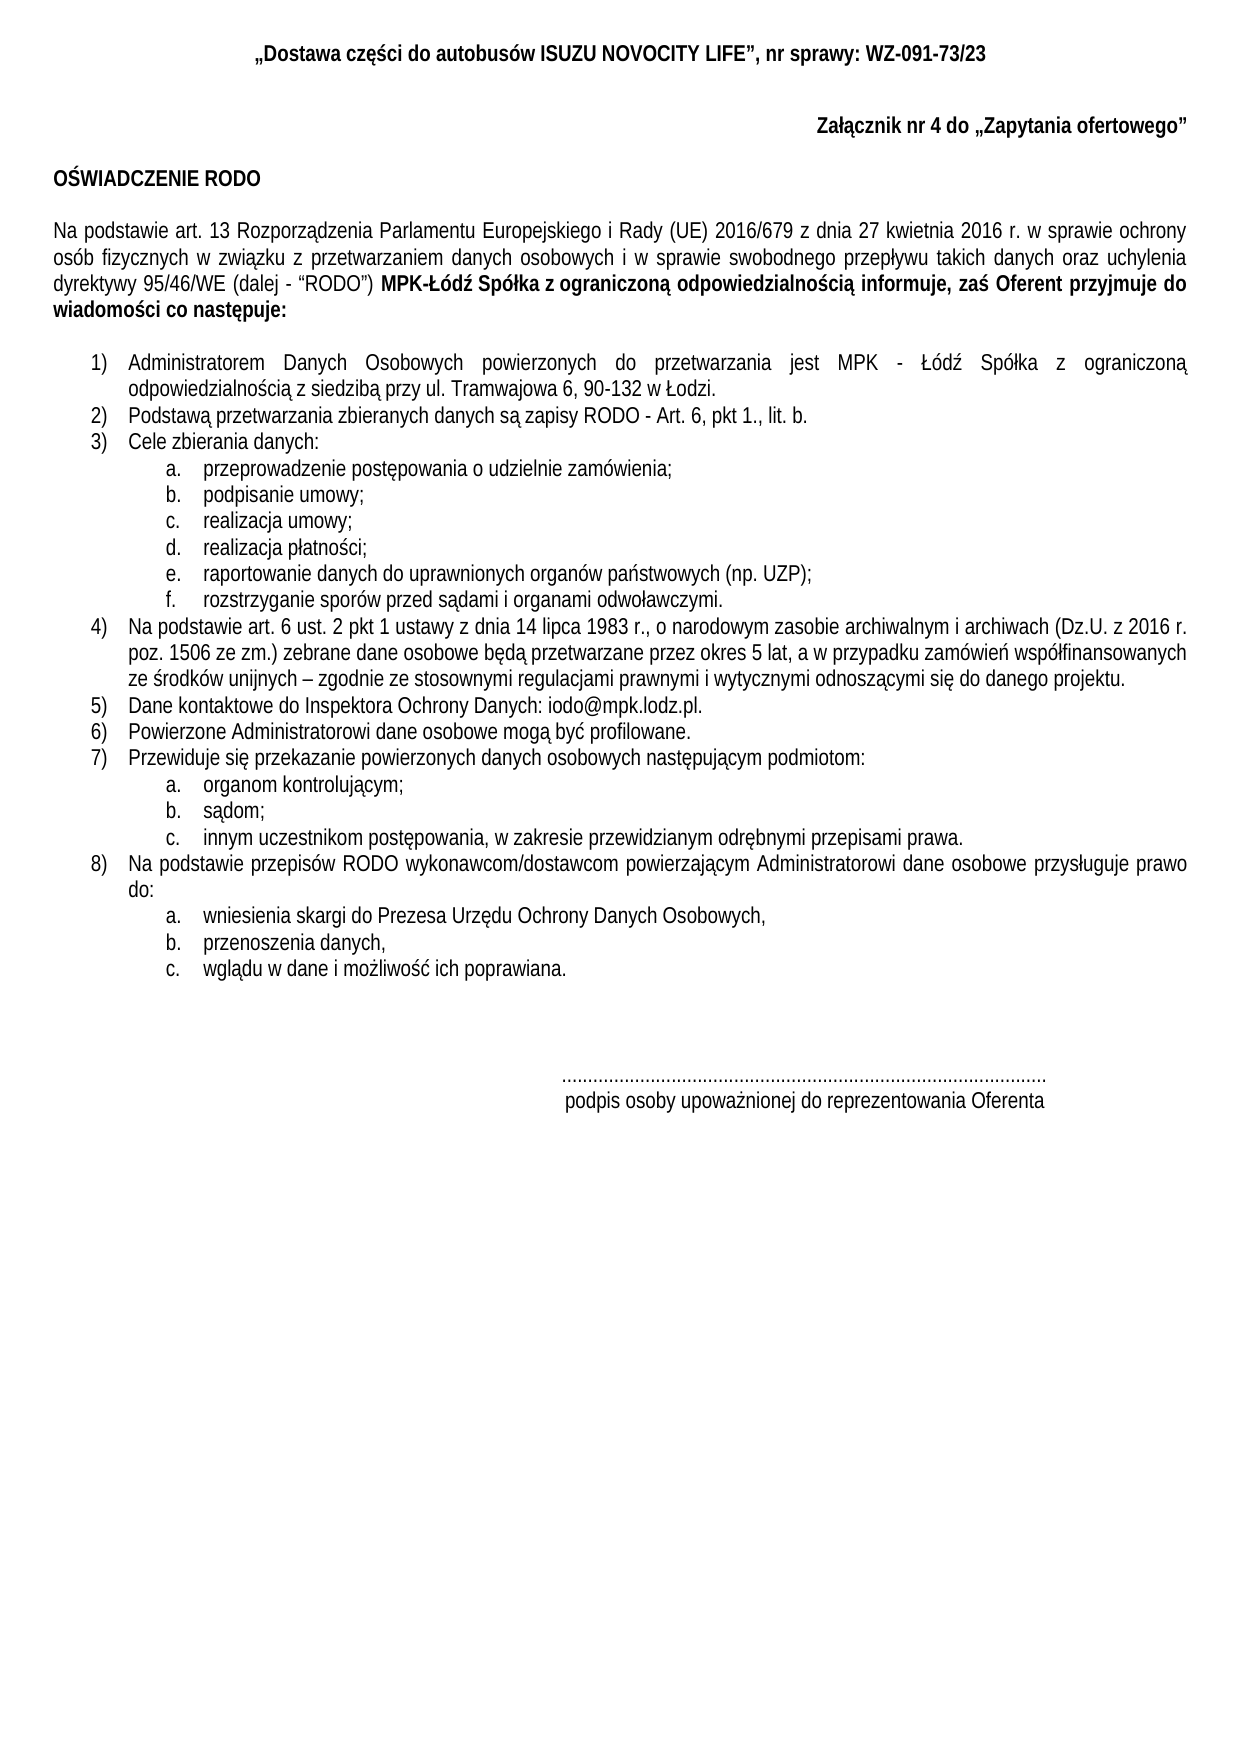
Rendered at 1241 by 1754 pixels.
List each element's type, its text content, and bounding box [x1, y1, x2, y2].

list Na podstawie przepisów RODO wykonawcom/dostawcom powierzającym Administratorowi dane osobowe przysługuje prawo do: [91, 850, 1187, 902]
list realizacja umowy; [166, 507, 1187, 533]
list Powierzone Administratorowi dane osobowe mogą być profilowane. [91, 718, 1187, 744]
list Podstawą przetwarzania zbieranych danych są zapisy RODO - Art. 6, pkt 1., lit. b. [91, 402, 1187, 428]
list organom kontrolującym; [166, 771, 1187, 797]
list przeprowadzenie postępowania o udzielnie zamówienia; [166, 454, 1187, 481]
list Dane kontaktowe do Inspektora Ochrony Danych: iodo@mpk.lodz.pl. [91, 692, 1187, 718]
list podpisanie umowy; [166, 481, 1187, 507]
text podpis osoby upoważnionej do reprezentowania Oferenta [348, 1087, 1187, 1113]
list Na podstawie art. 6 ust. 2 pkt 1 ustawy z dnia 14 lipca 1983 r., o narodowym zasobie archiwalnym i archiwach (Dz.U. z 2016 r. poz. 1506 ze zm.) zebrane dane osobowe będą przetwarzane przez okres 5 lat, a w przypadku zamówień współfinansowanych ze środków unijnych – zgodnie ze stosownymi regulacjami prawnymi i wytycznymi odnoszącymi się do danego projektu. [91, 613, 1187, 692]
list rozstrzyganie sporów przed sądami i organami odwoławczymi. [166, 586, 1187, 613]
list Administratorem Danych Osobowych powierzonych do przetwarzania jest MPK - Łódź Spółka z ograniczoną odpowiedzialnością z siedzibą przy ul. Tramwajowa 6, 90-132 w Łodzi. [91, 349, 1187, 402]
list innym uczestnikom postępowania, w zakresie przewidzianym odrębnymi przepisami prawa. [166, 823, 1187, 850]
text ............................................................................................. [348, 1061, 1187, 1087]
list raportowanie danych do uprawnionych organów państwowych (np. UZP); [166, 560, 1187, 586]
text Na podstawie art. 13 Rozporządzenia Parlamentu Europejskiego i Rady (UE) 2016/679 z dnia 27 kwietnia 2016 r. w sprawie ochrony osób fizycznych w związku z przetwarzaniem danych osobowych i w sprawie swobodnego przepływu takich danych oraz uchylenia dyrektywy 95/46/WE (dalej - “RODO”) MPK-Łódź Spółka z ograniczoną odpowiedzialnością informuje, zaś Oferent przyjmuje do wiadomości co następuje: [53, 217, 1187, 323]
list przenoszenia danych, [166, 929, 1187, 955]
list Przewiduje się przekazanie powierzonych danych osobowych następującym podmiotom: [91, 744, 1187, 771]
list realizacja płatności; [166, 533, 1187, 560]
text Załącznik nr 4 do „Zapytania ofertowego” [53, 112, 1187, 138]
list Cele zbierania danych: [91, 428, 1187, 454]
list wglądu w dane i możliwość ich poprawiana. [166, 955, 1187, 982]
list sądom; [166, 797, 1187, 823]
text OŚWIADCZENIE RODO [53, 164, 1187, 191]
list wniesienia skargi do Prezesa Urzędu Ochrony Danych Osobowych, [166, 902, 1187, 929]
